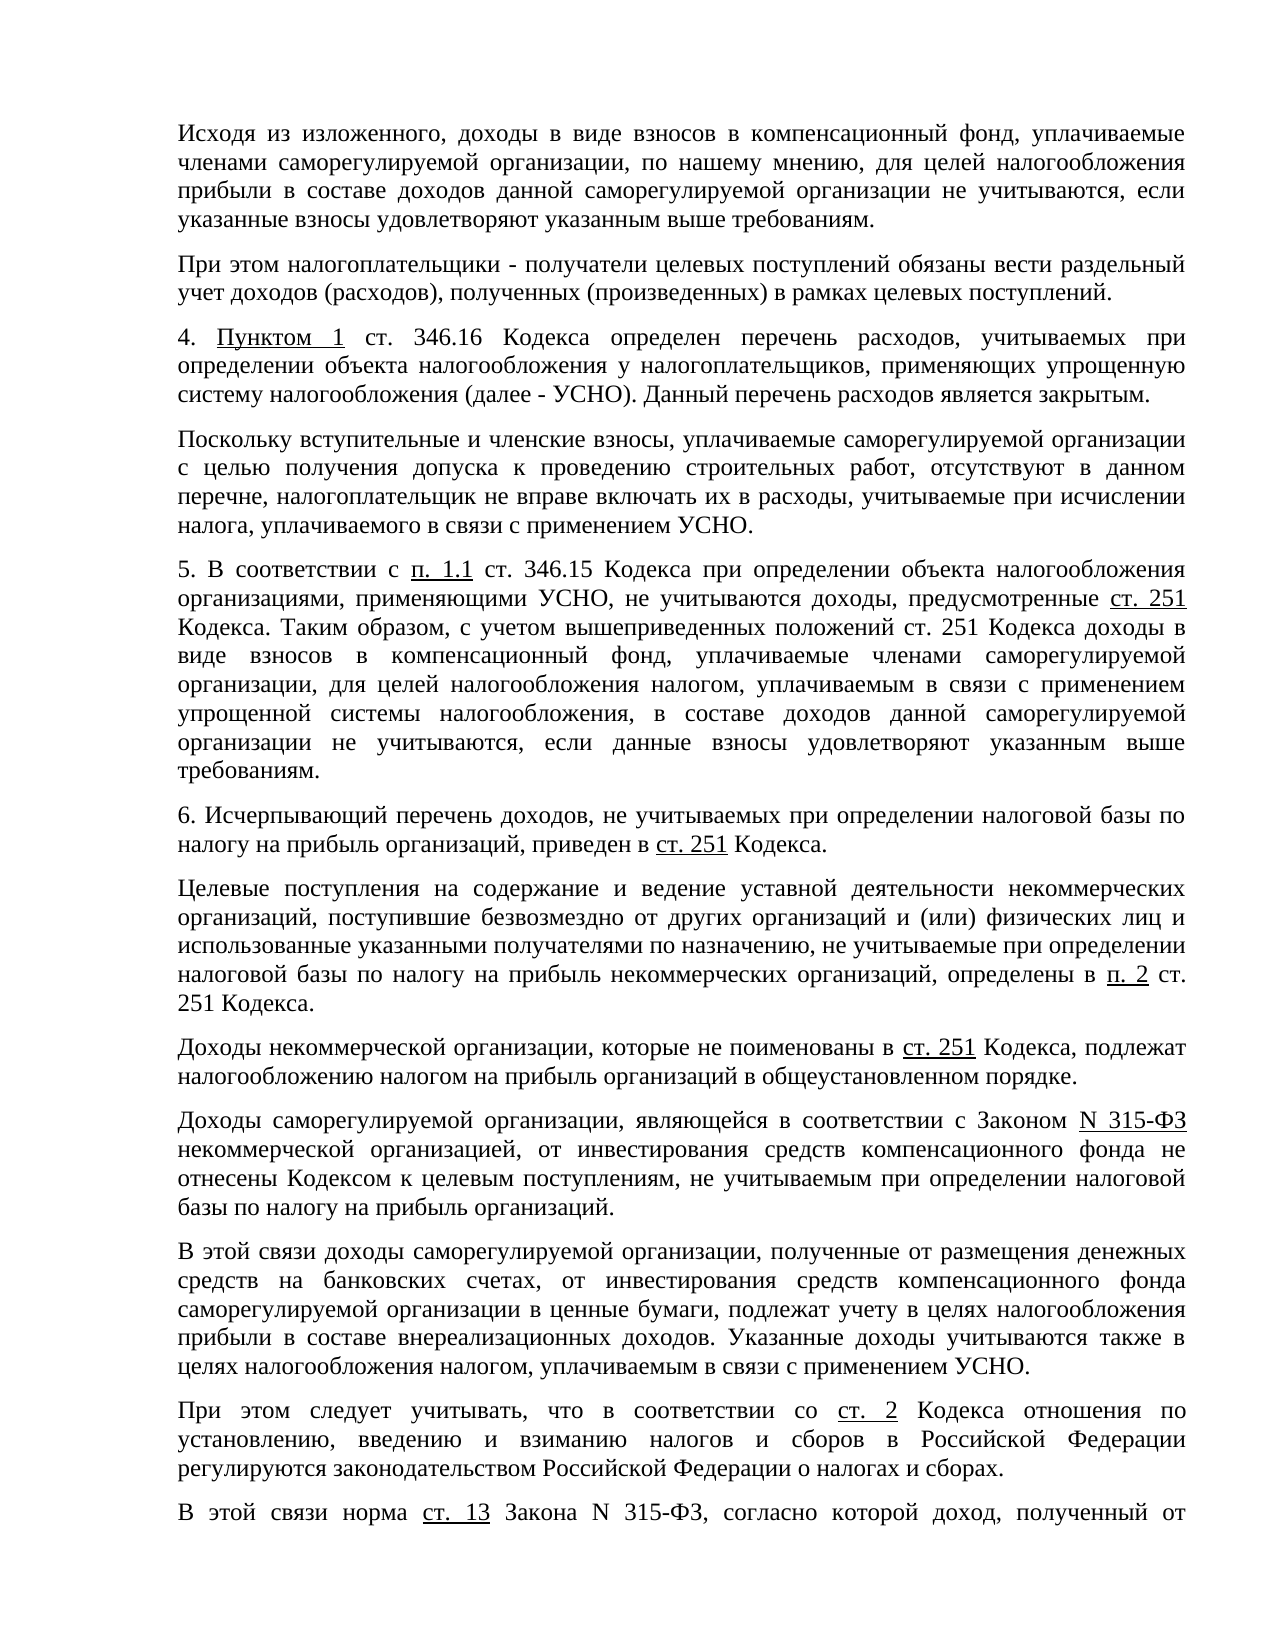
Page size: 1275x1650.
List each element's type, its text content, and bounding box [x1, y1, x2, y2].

text Доходы некоммерческой организации, которые не поименованы в ст. 251 Кодекса, подлежат налогообложению налогом на прибыль организаций в общеустановленном порядке. [177, 1032, 1186, 1090]
text Поскольку вступительные и членские взносы, уплачиваемые саморегулируемой организации с целью получения допуска к проведению строительных работ, отсутствуют в данном перечне, налогоплательщик не вправе включать их в расходы, учитываемые при исчислении налога, уплачиваемого в связи с применением УСНО. [177, 424, 1186, 539]
text Доходы саморегулируемой организации, являющейся в соответствии с Законом N 315-ФЗ некоммерческой организацией, от инвестирования средств компенсационного фонда не отнесены Кодексом к целевым поступлениям, не учитываемым при определении налоговой базы по налогу на прибыль организаций. [177, 1106, 1186, 1221]
text Целевые поступления на содержание и ведение уставной деятельности некоммерческих организаций, поступившие безвозмездно от других организаций и (или) физических лиц и использованные указанными получателями по назначению, не учитываемые при определении налоговой базы по налогу на прибыль некоммерческих организаций, определены в п. 2 ст. 251 Кодекса. [177, 873, 1186, 1017]
text 5. В соответствии с п. 1.1 ст. 346.15 Кодекса при определении объекта налогообложения организациями, применяющими УСНО, не учитываются доходы, предусмотренные ст. 251 Кодекса. Таким образом, с учетом вышеприведенных положений ст. 251 Кодекса доходы в виде взносов в компенсационный фонд, уплачиваемые членами саморегулируемой организации, для целей налогообложения налогом, уплачиваемым в связи с применением упрощенной системы налогообложения, в составе доходов данной саморегулируемой организации не учитываются, если данные взносы удовлетворяют указанным выше требованиям. [177, 554, 1186, 784]
text Исходя из изложенного, доходы в виде взносов в компенсационный фонд, уплачиваемые членами саморегулируемой организации, по нашему мнению, для целей налогообложения прибыли в составе доходов данной саморегулируемой организации не учитываются, если указанные взносы удовлетворяют указанным выше требованиям. [177, 118, 1186, 233]
text 4. Пунктом 1 ст. 346.16 Кодекса определен перечень расходов, учитываемых при определении объекта налогообложения у налогоплательщиков, применяющих упрощенную систему налогообложения (далее - УСНО). Данный перечень расходов является закрытым. [177, 322, 1186, 408]
text При этом налогоплательщики - получатели целевых поступлений обязаны вести раздельный учет доходов (расходов), полученных (произведенных) в рамках целевых поступлений. [177, 249, 1186, 306]
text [177, 1497, 1186, 1526]
text При этом следует учитывать, что в соответствии со ст. 2 Кодекса отношения по установлению, введению и взиманию налогов и сборов в Российской Федерации регулируются законодательством Российской Федерации о налогах и сборах. [177, 1396, 1186, 1482]
text В этой связи доходы саморегулируемой организации, полученные от размещения денежных средств на банковских счетах, от инвестирования средств компенсационного фонда саморегулируемой организации в ценные бумаги, подлежат учету в целях налогообложения прибыли в составе внереализационных доходов. Указанные доходы учитываются также в целях налогообложения налогом, уплачиваемым в связи с применением УСНО. [177, 1236, 1186, 1380]
text 6. Исчерпывающий перечень доходов, не учитываемых при определении налоговой базы по налогу на прибыль организаций, приведен в ст. 251 Кодекса. [177, 800, 1186, 857]
